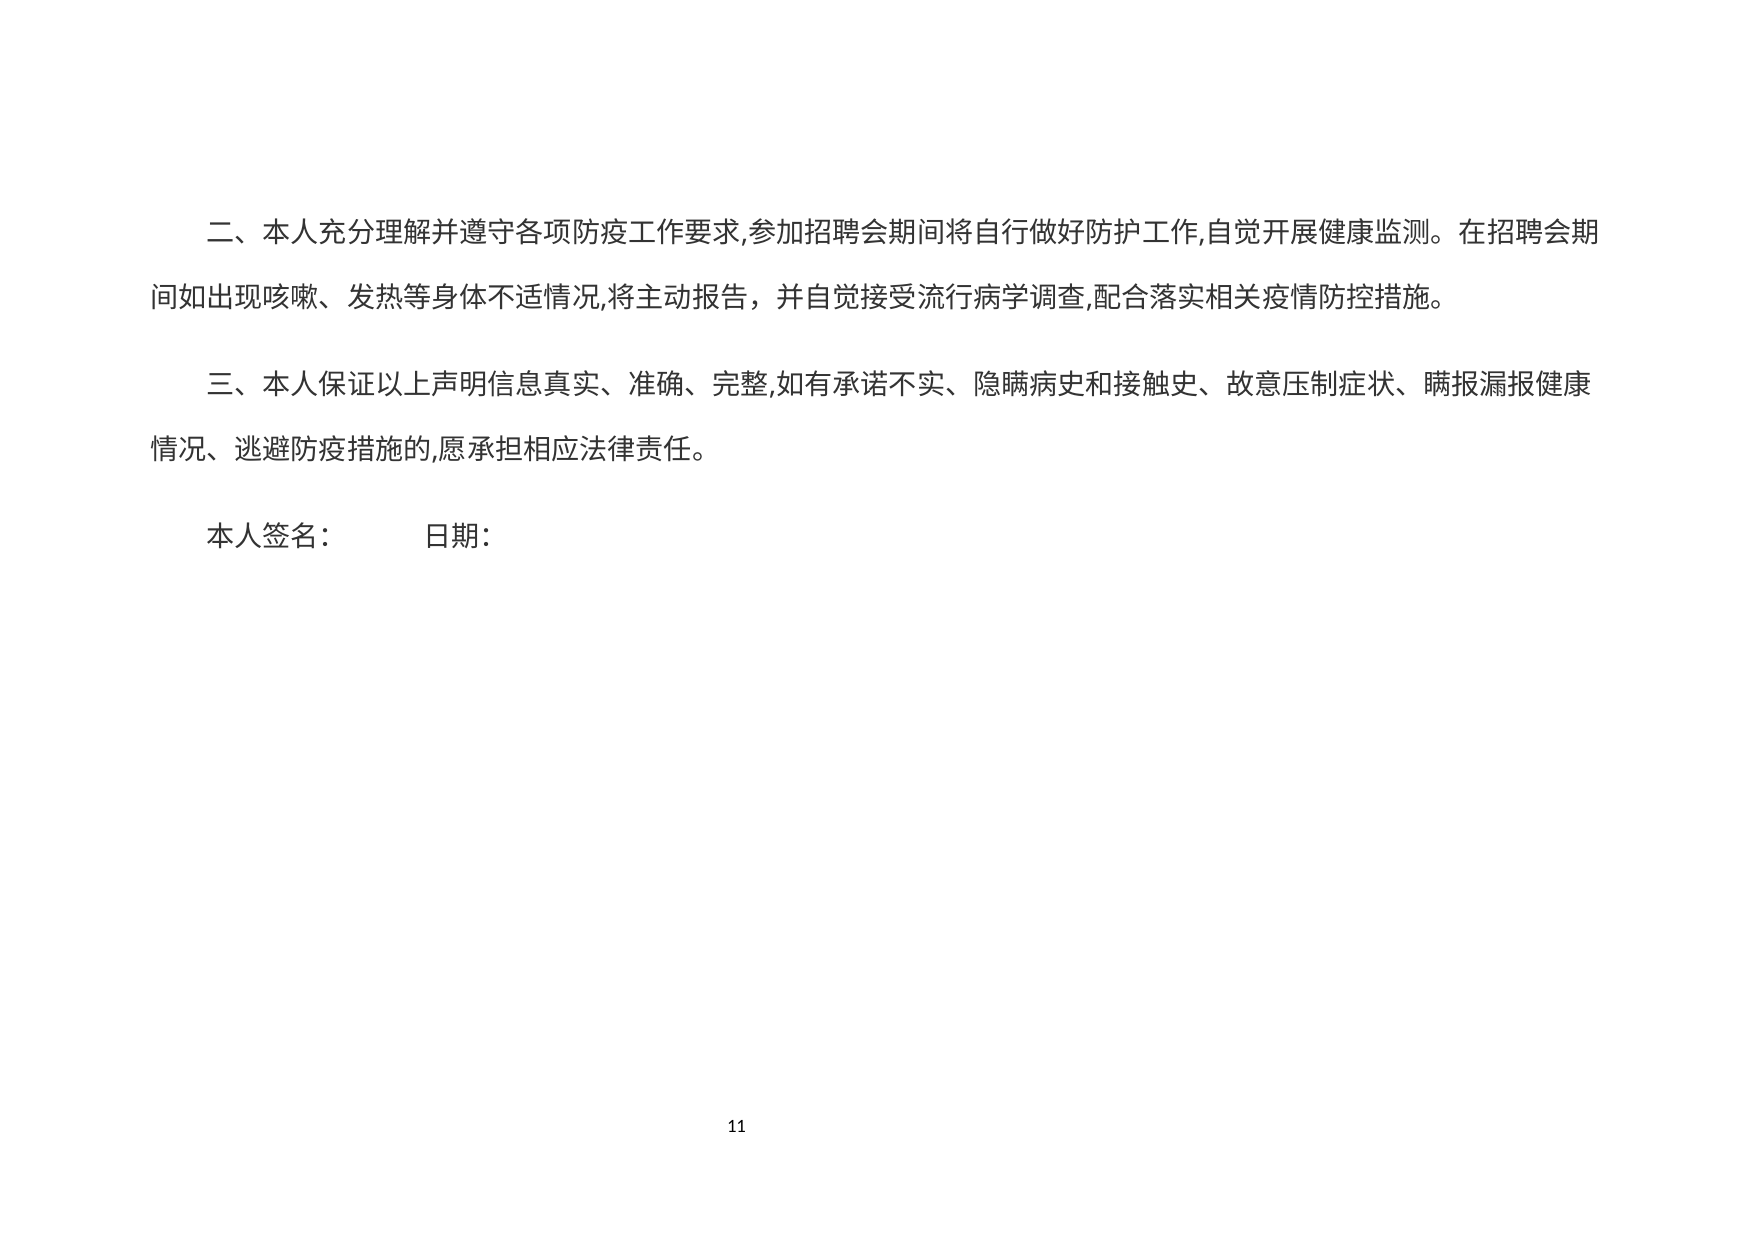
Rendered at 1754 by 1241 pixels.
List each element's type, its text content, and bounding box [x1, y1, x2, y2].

text 三、本人保证以上声明信息真实、准确、完整,如有承诺不实、隐瞒病史和接触史、故意压制症状、瞒报漏报健康情况、逃避防疫措施的,愿承担相应法律责任。 [150, 349, 1604, 479]
text 本人签名： 日期： [150, 501, 1604, 566]
text 二、本人充分理解并遵守各项防疫工作要求,参加招聘会期间将自行做好防护工作,自觉开展健康监测。在招聘会期间如出现咳嗽、发热等身体不适情况,将主动报告，并自觉接受流行病学调查,配合落实相关疫情防控措施。 [150, 198, 1604, 328]
